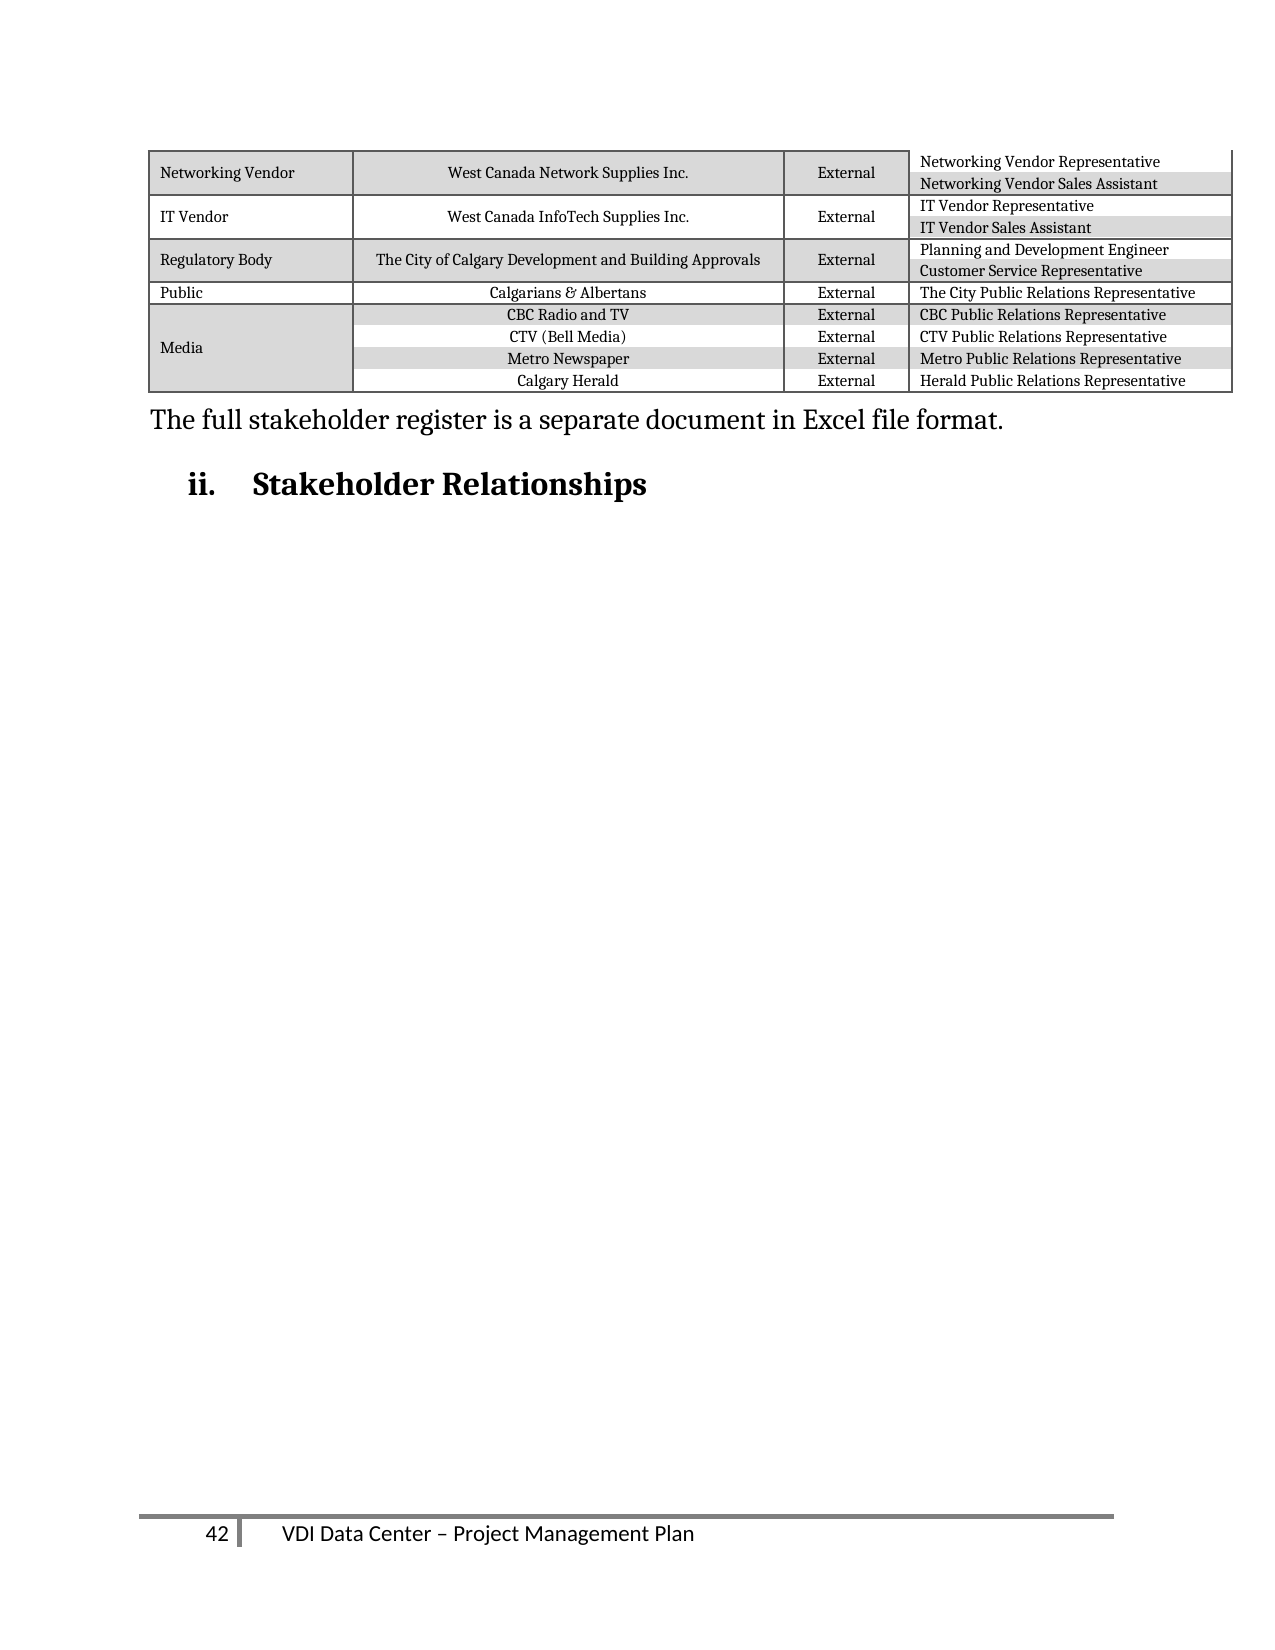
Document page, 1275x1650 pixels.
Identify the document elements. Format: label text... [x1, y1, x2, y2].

table_cell IT Vendor Representative [910, 196, 1231, 216]
table_cell External [785, 325, 908, 347]
table_cell IT Vendor [150, 196, 352, 237]
table_cell External [785, 305, 908, 325]
table_cell The City of Calgary Development and Building Approvals [354, 240, 783, 281]
table_cell Customer Service Representative [910, 259, 1231, 281]
table_cell Networking Vendor Sales Assistant [910, 172, 1231, 194]
table_cell Calgary Herald [354, 369, 783, 391]
table_cell Regulatory Body [150, 240, 352, 281]
table_cell External [785, 283, 908, 303]
table_cell Metro Public Relations Representative [910, 347, 1231, 369]
table_cell External [785, 196, 908, 237]
table_cell CBC Radio and TV [354, 305, 783, 325]
table_cell IT Vendor Sales Assistant [910, 216, 1231, 237]
table_cell Calgarians & Albertans [354, 283, 783, 303]
table_cell West Canada InfoTech Supplies Inc. [354, 196, 783, 237]
table_cell Metro Newspaper [354, 347, 783, 369]
table_cell External [785, 347, 908, 369]
table_cell Media [150, 305, 352, 391]
table_cell External [785, 369, 908, 391]
text The full stakeholder register is a separate document in Excel file format. [150, 403, 1125, 436]
table_cell CBC Public Relations Representative [910, 305, 1231, 325]
table_cell The City Public Relations Representative [910, 283, 1231, 303]
table_cell CTV (Bell Media) [354, 325, 783, 347]
table_cell West Canada Network Supplies Inc. [354, 152, 783, 194]
table_cell Herald Public Relations Representative [910, 369, 1231, 391]
table_cell CTV Public Relations Representative [910, 325, 1231, 347]
table_cell Planning and Development Engineer [910, 240, 1231, 259]
subtitle Stakeholder Relationships [216, 466, 1125, 504]
table_cell External [785, 240, 908, 281]
table_cell Networking Vendor [150, 152, 352, 194]
table_cell Public [150, 283, 352, 303]
table_cell External [785, 152, 908, 194]
table_cell Networking Vendor Representative [910, 150, 1231, 172]
